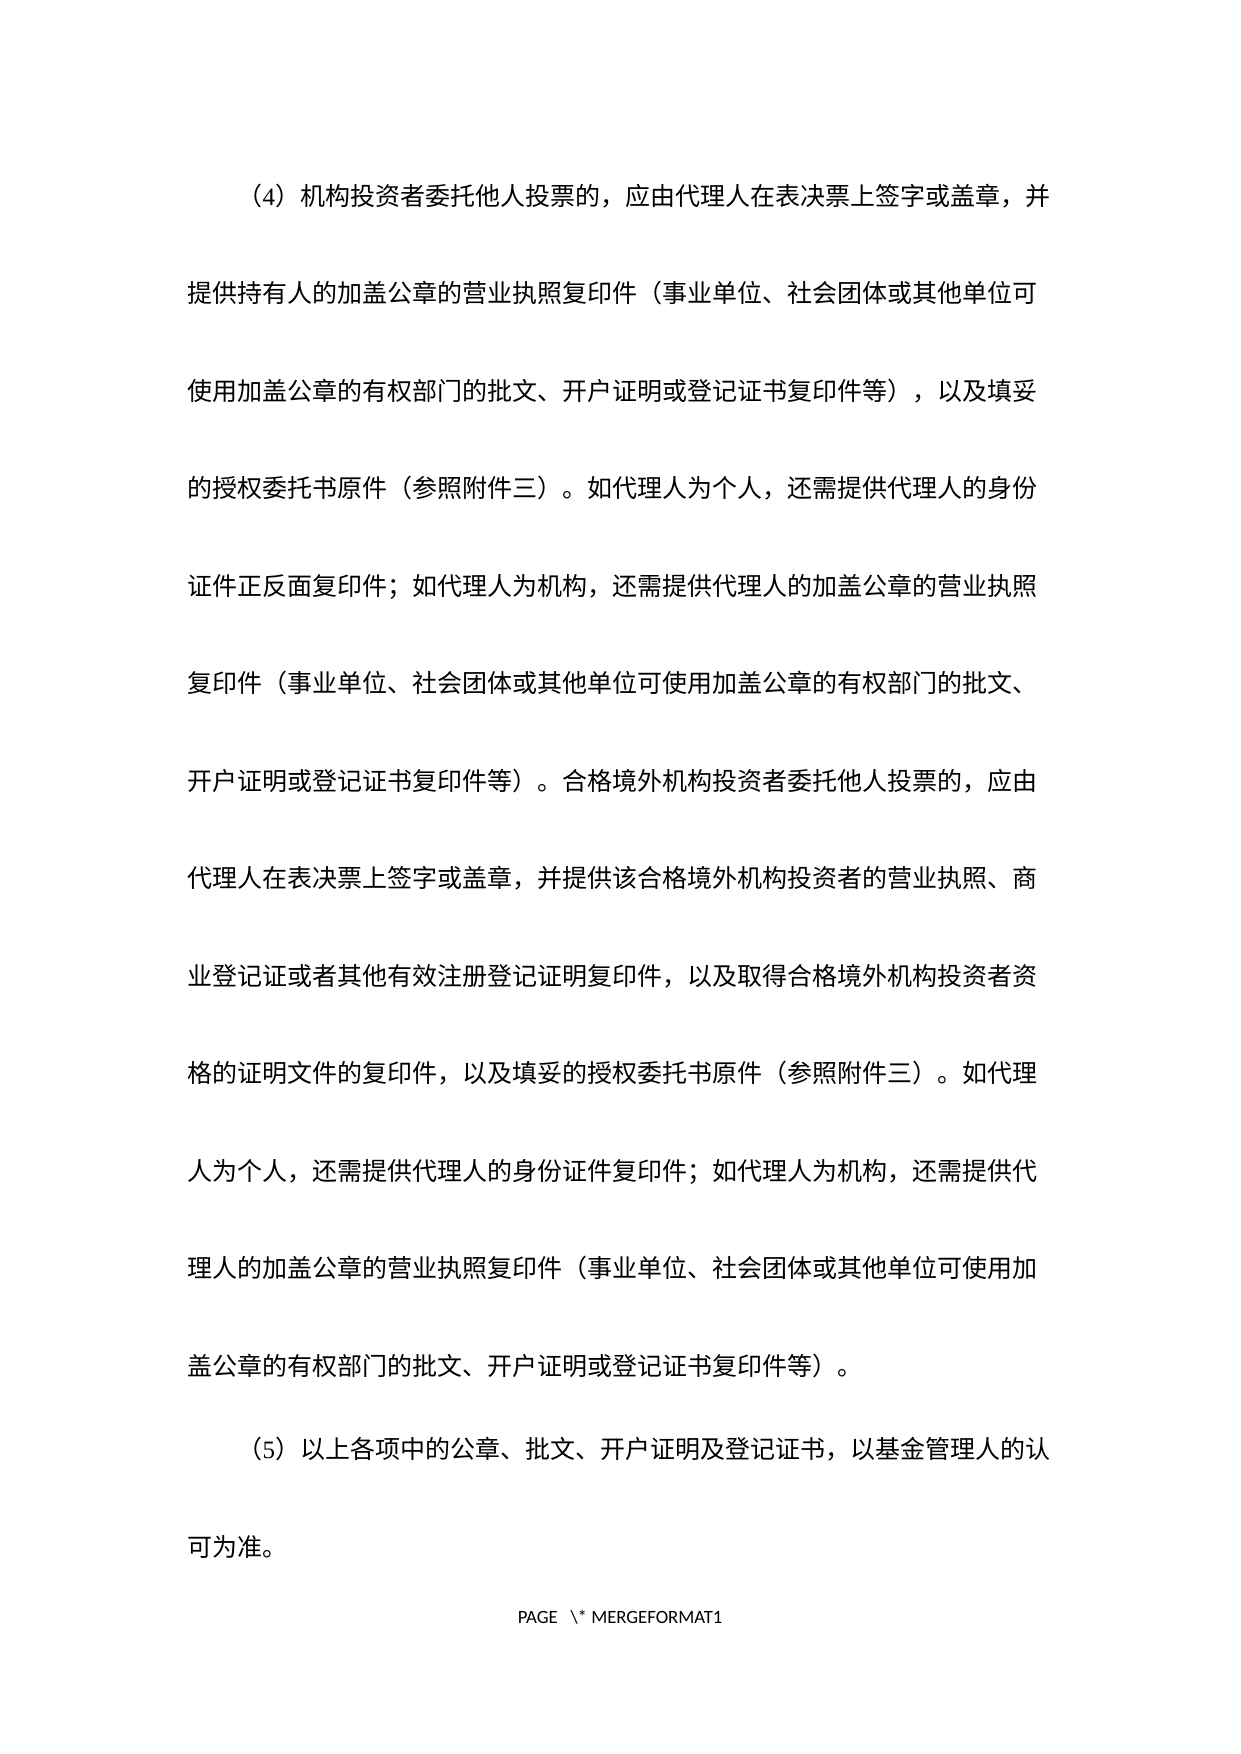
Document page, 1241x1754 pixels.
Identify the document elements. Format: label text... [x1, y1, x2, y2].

text （5）以上各项中的公章、批文、开户证明及登记证书，以基金管理人的认可为准。 [187, 1415, 1053, 1578]
text （4）机构投资者委托他人投票的，应由代理人在表决票上签字或盖章，并提供持有人的加盖公章的营业执照复印件（事业单位、社会团体或其他单位可使用加盖公章的有权部门的批文、开户证明或登记证书复印件等），以及填妥的授权委托书原件（参照附件三）。如代理人为个人，还需提供代理人的身份证件正反面复印件；如代理人为机构，还需提供代理人的加盖公章的营业执照复印件（事业单位、社会团体或其他单位可使用加盖公章的有权部门的批文、开户证明或登记证书复印件等）。合格境外机构投资者委托他人投票的，应由代理人在表决票上签字或盖章，并提供该合格境外机构投资者的营业执照、商业登记证或者其他有效注册登记证明复印件，以及取得合格境外机构投资者资格的证明文件的复印件，以及填妥的授权委托书原件（参照附件三）。如代理人为个人，还需提供代理人的身份证件复印件；如代理人为机构，还需提供代理人的加盖公章的营业执照复印件（事业单位、社会团体或其他单位可使用加盖公章的有权部门的批文、开户证明或登记证书复印件等）。 [187, 162, 1053, 1397]
